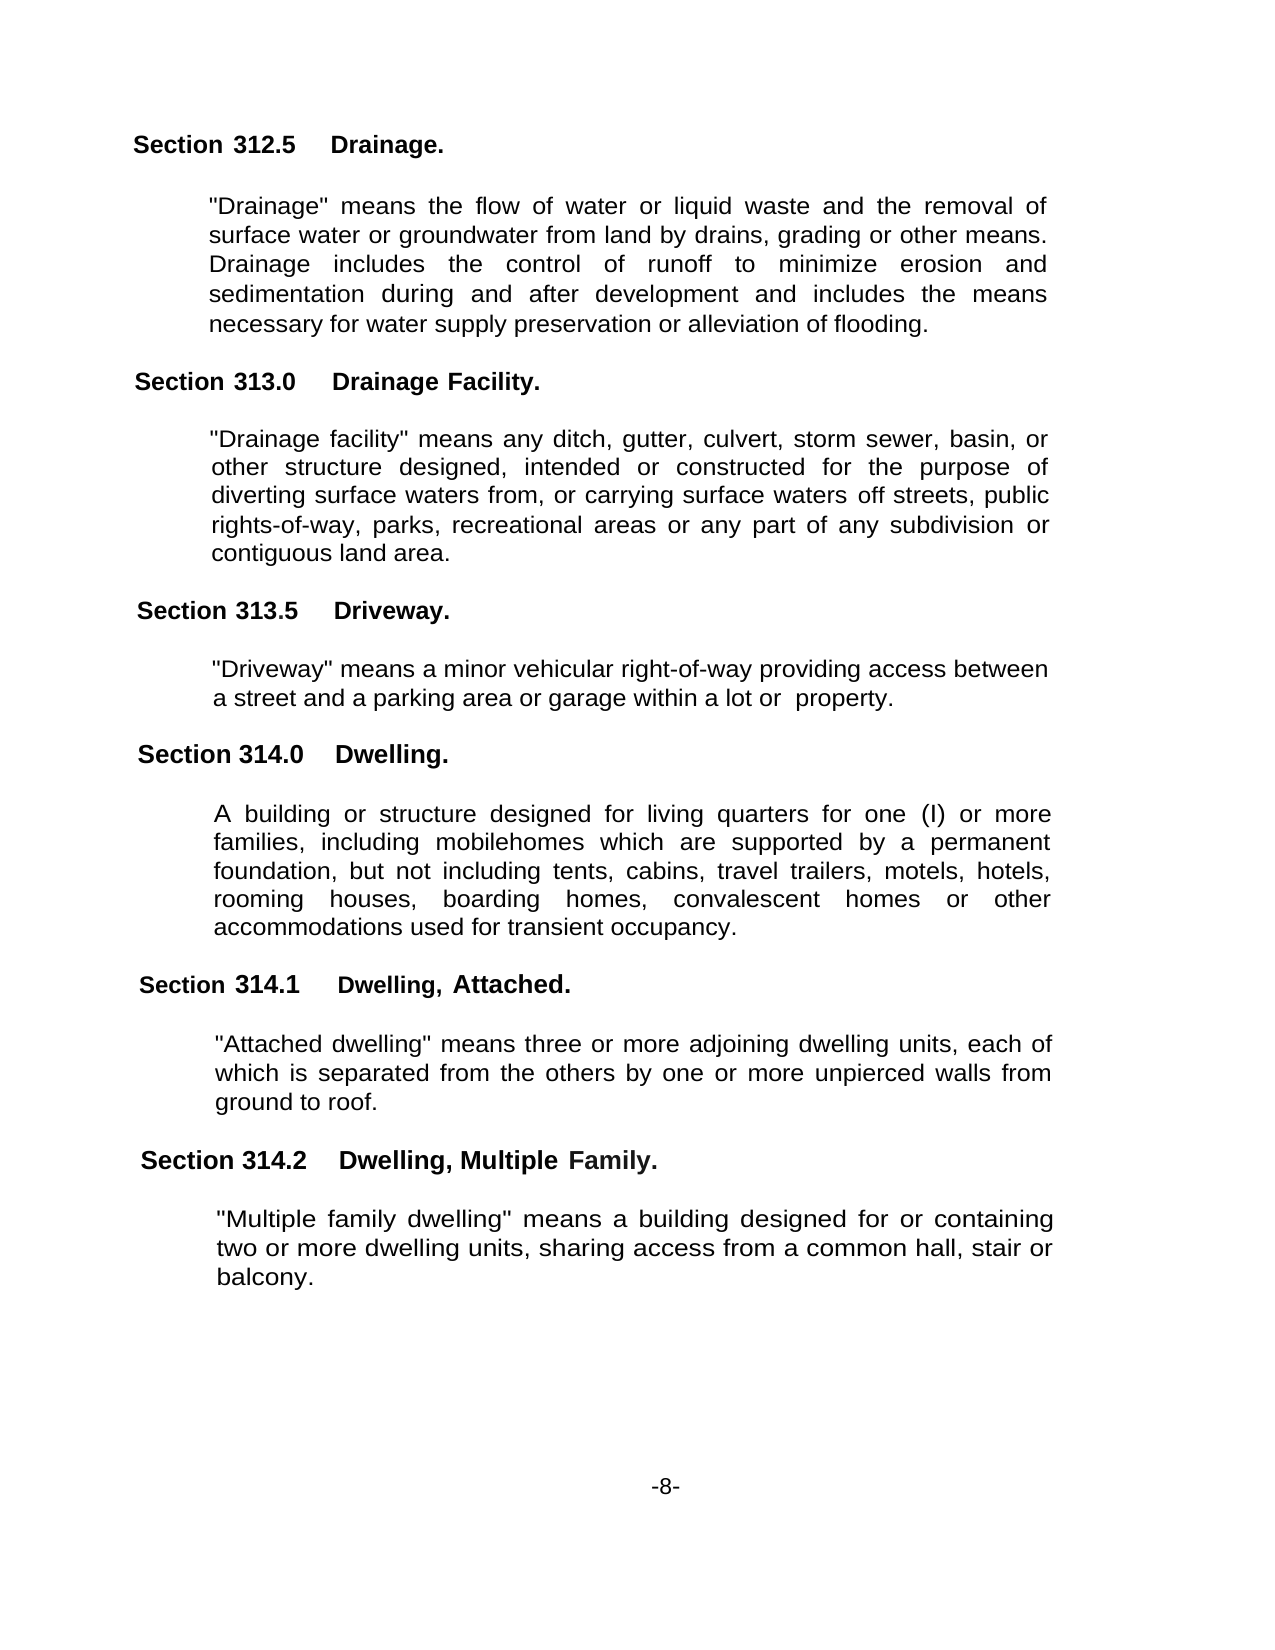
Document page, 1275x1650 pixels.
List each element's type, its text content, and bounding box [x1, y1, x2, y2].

text "Drainage facility" means any ditch, gutter, culvert, storm sewer, basin, or other structure designed, intended or constructed for the purpose of diverting surface waters from, or carrying surface waters off streets, public rights-of-way, parks, recreational areas or any part of any subdivision or contiguous land area. [209, 425, 1050, 567]
text "Driveway" means a minor vehicular right-of-way providing access between a street and a parking area or garage within a lot or property. [212, 654, 1049, 711]
subtitle Section 314.2 Dwelling, Multiple Family. [140, 1145, 1275, 1174]
text A building or structure designed for living quarters for one (I) or more families, including mobilehomes which are supported by a permanent foundation, but not including tents, cabins, travel trailers, motels, hotels, rooming houses, boarding homes, convalescent homes or other accommodations used for transient occupancy. [213, 799, 1052, 941]
subtitle Section 313.0 Drainage Facility. [134, 367, 1275, 396]
text Section 314.1 Dwelling, Attached. [139, 969, 1275, 999]
subtitle Section 312.5 Drainage. [133, 131, 1275, 159]
text "Drainage" means the flow of water or liquid waste and the removal of surface water or groundwater from land by drains, grading or other means. Drainage includes the control of runoff to minimize erosion and sedimentation during and after development and includes the means necessary for water supply preservation or alleviation of flooding. [208, 192, 1048, 337]
subtitle Section 314.0 Dwelling. [137, 739, 1275, 769]
subtitle Section 313.5 Driveway. [137, 596, 1275, 624]
text "Multiple family dwelling" means a building designed for or containing two or more dwelling units, sharing access from a common hall, stair or balcony. [216, 1205, 1055, 1291]
text "Attached dwelling" means three or more adjoining dwelling units, each of which is separated from the others by one or more unpierced walls from ground to roof. [214, 1030, 1053, 1116]
